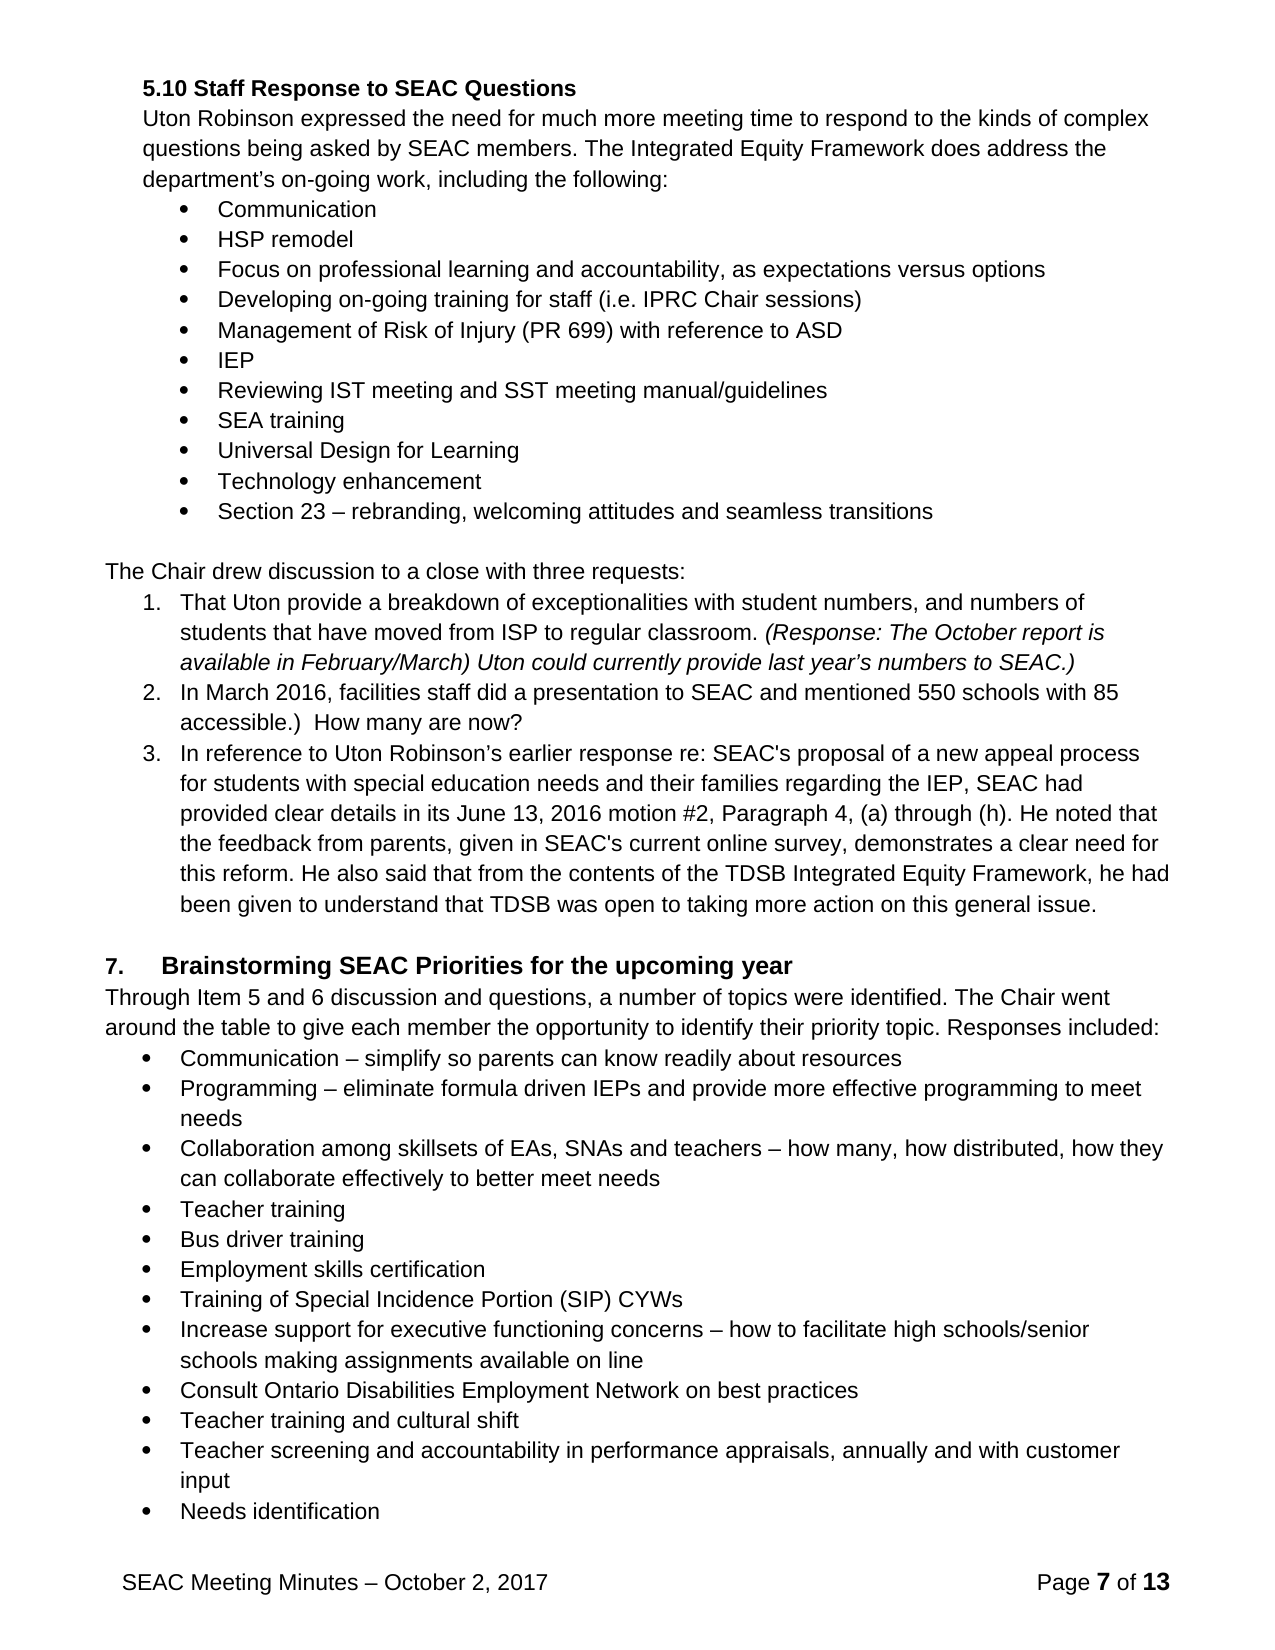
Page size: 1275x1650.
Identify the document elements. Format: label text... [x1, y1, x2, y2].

list Bus driver training [142, 1226, 1170, 1252]
list Universal Design for Learning [180, 437, 1170, 464]
list Uton Robinson expressed the need for much more meeting time to respond to the kinds of complex questions being asked by SEAC members. The Integrated Equity Framework does address the department’s on-going work, including the following: [142, 105, 1170, 192]
list Reviewing IST meeting and SST meeting manual/guidelines [180, 377, 1170, 403]
list Employment skills certification [142, 1256, 1170, 1282]
list Section 23 – rebranding, welcoming attitudes and seamless transitions [180, 498, 1170, 524]
list Programming – eliminate formula driven IEPs and provide more effective programming to meet needs [142, 1075, 1170, 1131]
list In March 2016, facilities staff did a presentation to SEAC and mentioned 550 schools with 85 accessible.) How many are now? [142, 679, 1170, 736]
list Needs identification [142, 1498, 1170, 1524]
list HSP remodel [180, 226, 1170, 252]
list Teacher training [142, 1196, 1170, 1222]
list That Uton provide a breakdown of exceptionalities with student numbers, and numbers of students that have moved from ISP to regular classroom. (Response: The October report is available in February/March) Uton could currently provide last year’s numbers to SEAC.) [142, 588, 1170, 675]
list The Chair drew discussion to a close with three requests: [105, 558, 1170, 585]
list In reference to Uton Robinson’s earlier response re: SEAC's proposal of a new appeal process for students with special education needs and their families regarding the IEP, SEAC had provided clear details in its June 13, 2016 motion #2, Paragraph 4, (a) through (h). He noted that the feedback from parents, given in SEAC's current online survey, demonstrates a clear need for this reform. He also said that from the contents of the TDSB Integrated Equity Framework, he had been given to understand that TDSB was open to taking more action on this general issue. [142, 739, 1170, 917]
list Consult Ontario Disabilities Employment Network on best practices [142, 1377, 1170, 1403]
list Teacher screening and accountability in performance appraisals, annually and with customer input [142, 1437, 1170, 1494]
list 7. Brainstorming SEAC Priorities for the upcoming year [105, 951, 1170, 980]
list Increase support for executive functioning concerns – how to facilitate high schools/senior schools making assignments available on line [142, 1316, 1170, 1373]
list Technology enhancement [180, 468, 1170, 494]
list Through Item 5 and 6 discussion and questions, a number of topics were identified. The Chair went around the table to give each member the opportunity to identify their priority topic. Responses included: [105, 984, 1170, 1041]
list SEA training [180, 407, 1170, 434]
list IEP [180, 347, 1170, 373]
list Training of Special Incidence Portion (SIP) CYWs [142, 1286, 1170, 1312]
list Management of Risk of Injury (PR 699) with reference to ASD [180, 317, 1170, 343]
list Focus on professional learning and accountability, as expectations versus options [180, 256, 1170, 283]
list 5.10 Staff Response to SEAC Questions [142, 75, 1170, 101]
list Developing on-going training for staff (i.e. IPRC Chair sessions) [180, 286, 1170, 313]
list Communication [180, 196, 1170, 222]
list Teacher training and cultural shift [142, 1407, 1170, 1433]
list Collaboration among skillsets of EAs, SNAs and teachers – how many, how distributed, how they can collaborate effectively to better meet needs [142, 1135, 1170, 1192]
list Communication – simplify so parents can know readily about resources [142, 1044, 1170, 1071]
